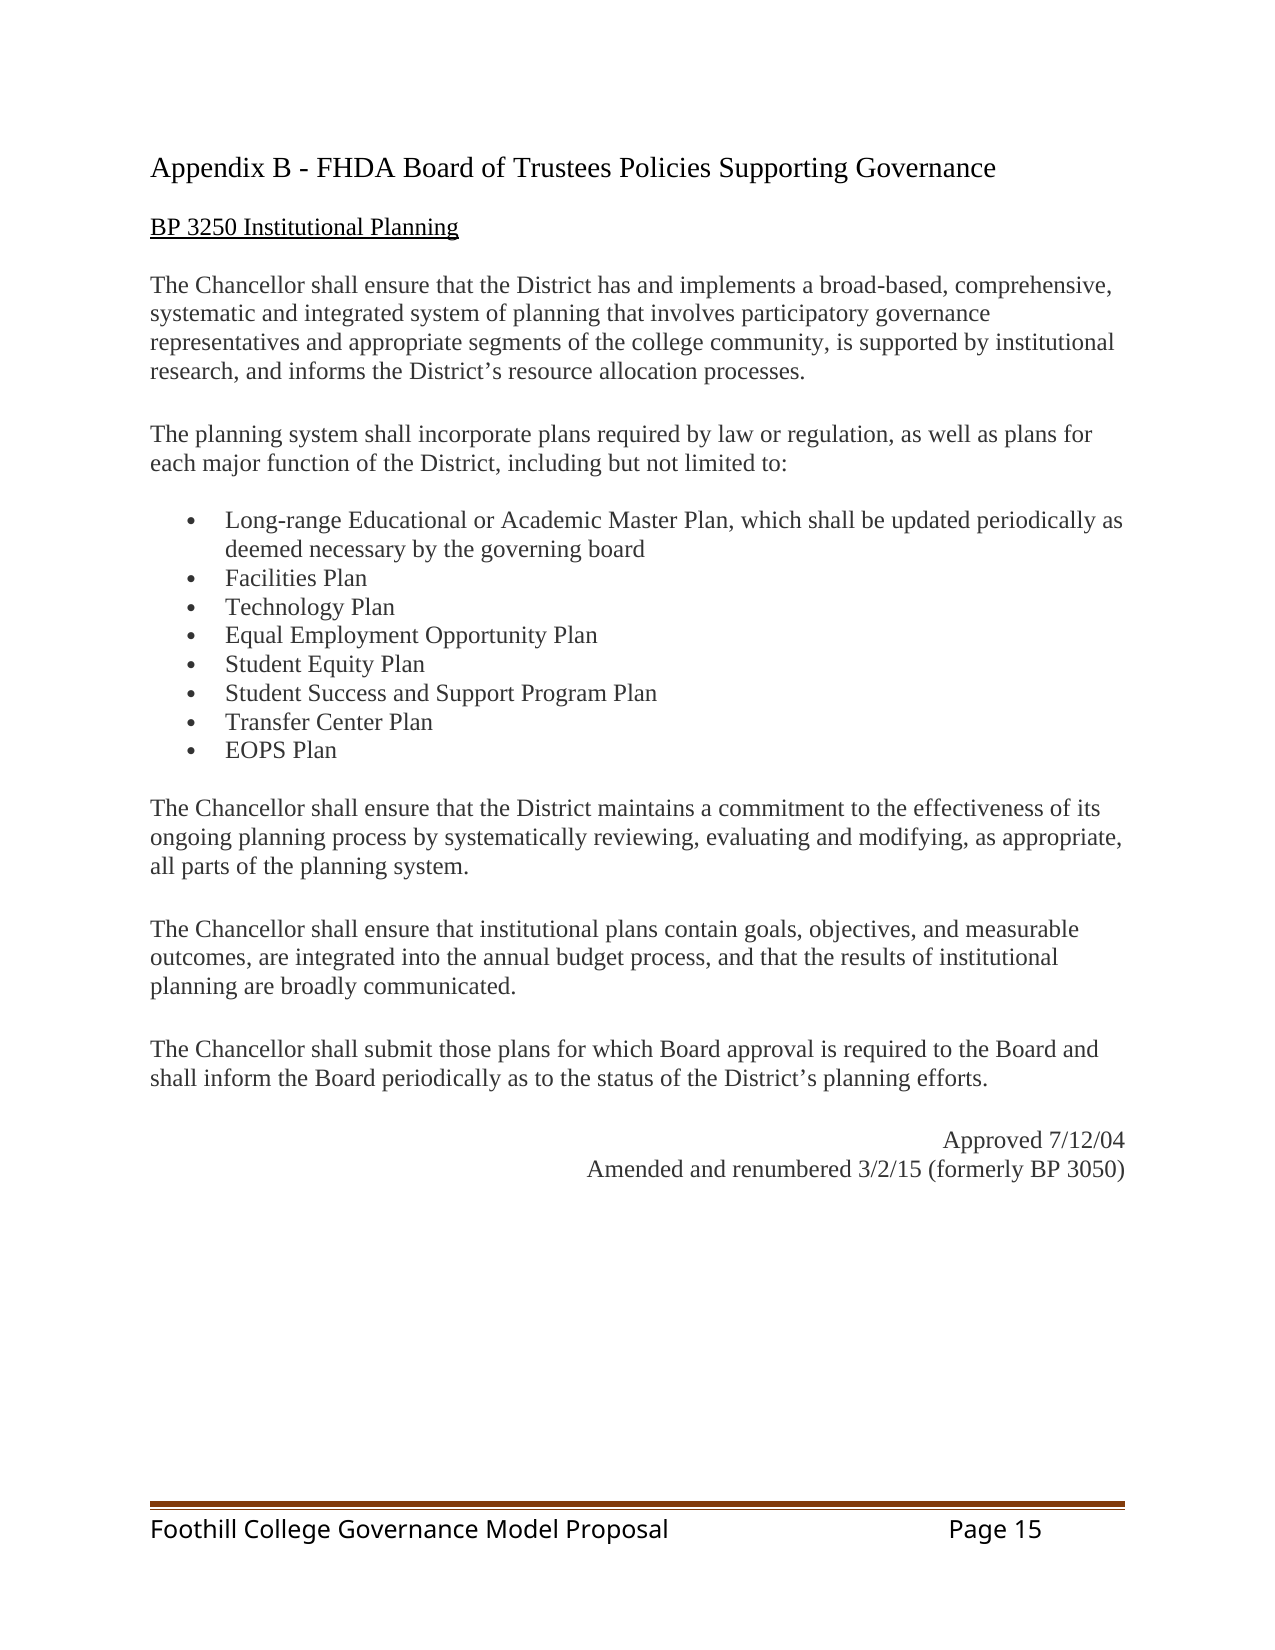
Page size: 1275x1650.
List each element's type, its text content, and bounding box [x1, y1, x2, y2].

list Technology Plan [187, 592, 1125, 621]
text Amended and renumbered 3/2/15 (formerly BP 3050) [150, 1154, 1125, 1183]
text The Chancellor shall submit those plans for which Board approval is required to the Board and shall inform the Board periodically as to the status of the District’s planning efforts. [150, 1034, 1125, 1092]
list Transfer Center Plan [187, 707, 1125, 736]
text The Chancellor shall ensure that the District maintains a commitment to the effectiveness of its ongoing planning process by systematically reviewing, evaluating and modifying, as appropriate, all parts of the planning system. [150, 793, 1125, 880]
text The Chancellor shall ensure that the District has and implements a broad-based, comprehensive, systematic and integrated system of planning that involves participatory governance representatives and appropriate segments of the college community, is supported by institutional research, and informs the District’s resource allocation processes. [150, 270, 1125, 385]
text The Chancellor shall ensure that institutional plans contain goals, objectives, and measurable outcomes, are integrated into the annual budget process, and that the results of institutional planning are broadly communicated. [150, 914, 1125, 1000]
list Facilities Plan [187, 563, 1125, 592]
list Long-range Educational or Academic Master Plan, which shall be updated periodically as deemed necessary by the governing board [187, 506, 1125, 563]
text BP 3250 Institutional Planning [150, 212, 1125, 241]
list Equal Employment Opportunity Plan [187, 621, 1125, 649]
list Student Success and Support Program Plan [187, 678, 1125, 707]
text Appendix B - FHDA Board of Trustees Policies Supporting Governance [150, 150, 1125, 183]
list Student Equity Plan [187, 649, 1125, 678]
list EOPS Plan [187, 736, 1125, 764]
text The planning system shall incorporate plans required by law or regulation, as well as plans for each major function of the District, including but not limited to: [150, 419, 1125, 476]
text Approved 7/12/04 [150, 1126, 1125, 1154]
